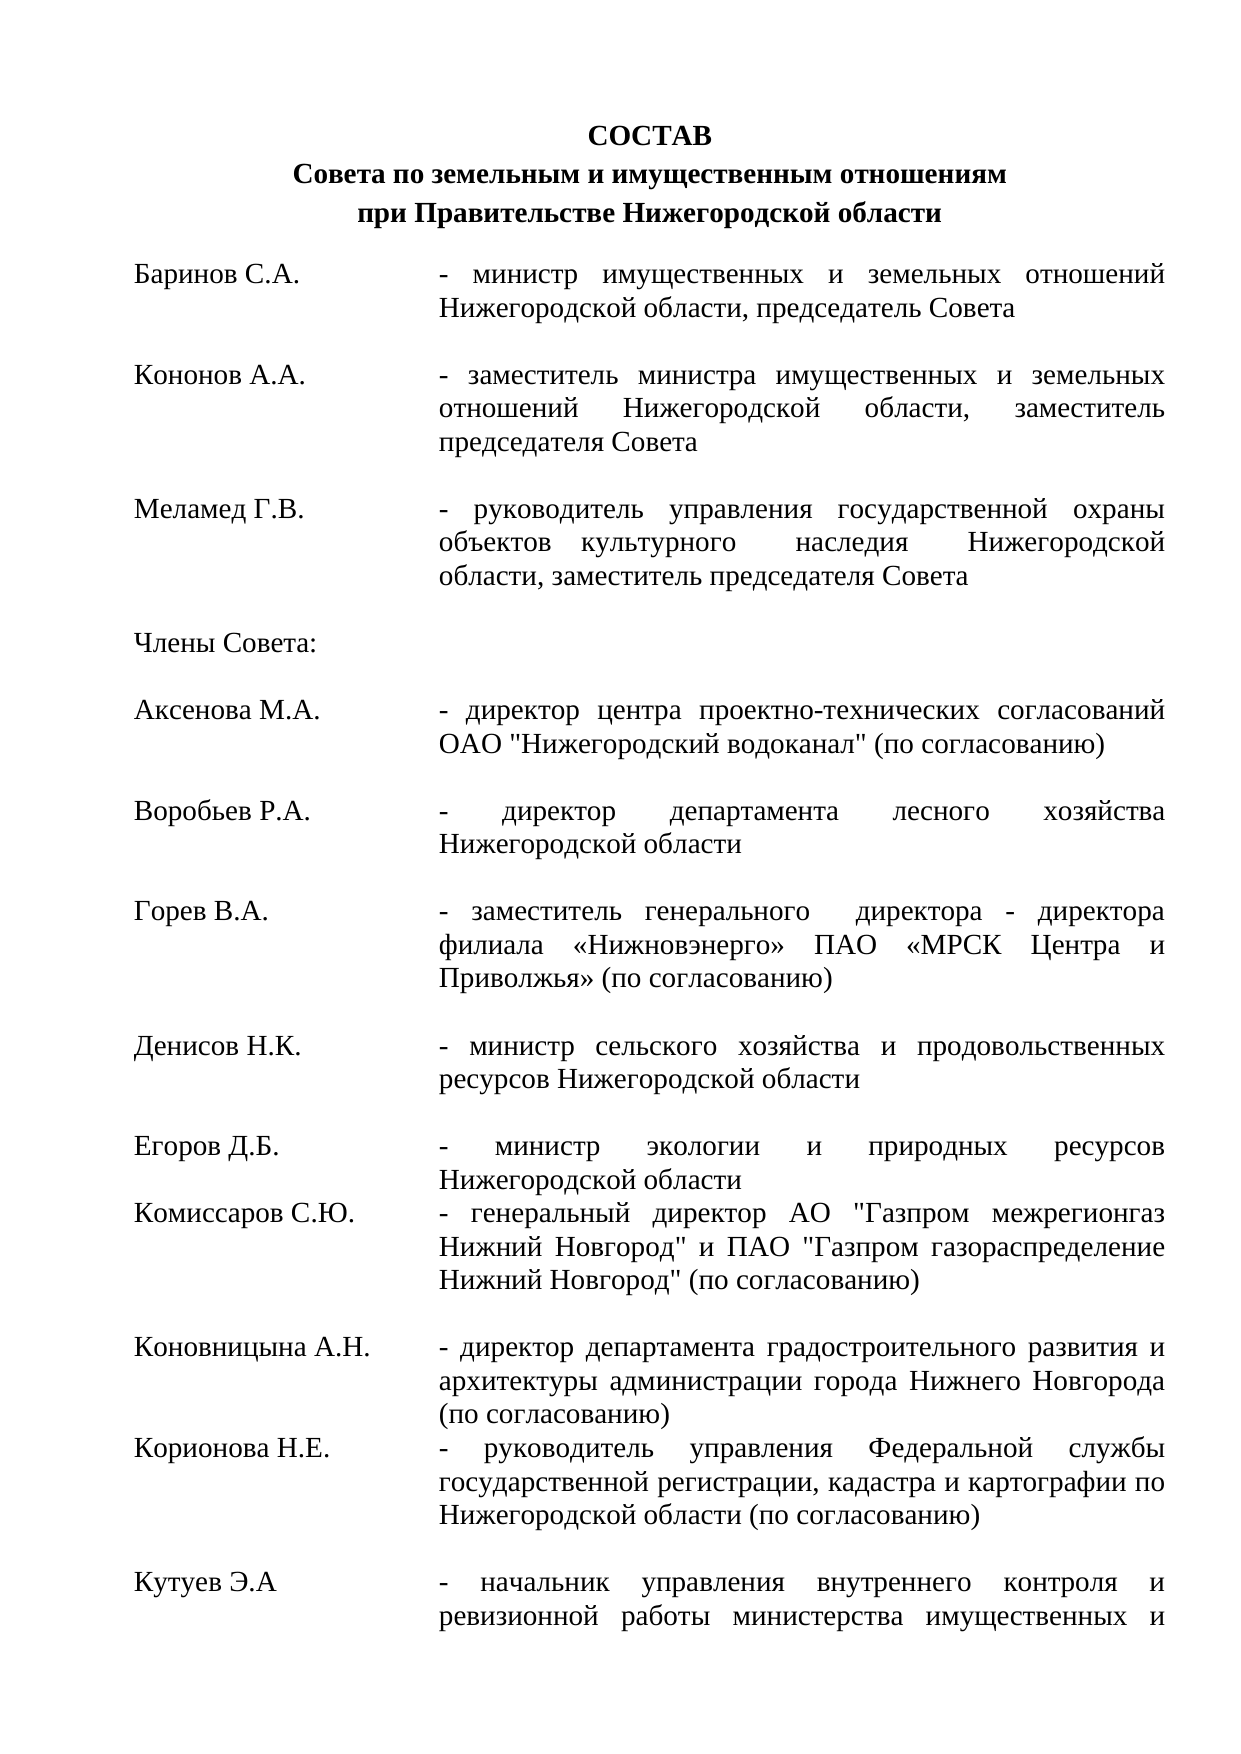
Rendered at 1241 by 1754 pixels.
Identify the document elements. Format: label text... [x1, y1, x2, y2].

table_cell Меламед Г.В. [118, 491, 423, 592]
table_cell Егоров Д.Б. [118, 1128, 423, 1195]
table_cell Комиссаров С.Ю. [118, 1195, 423, 1329]
text СОСТАВ Совета по земельным и имущественным отношениям при Правительстве Нижегородской области [118, 118, 1181, 229]
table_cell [423, 1564, 1181, 1631]
table_cell Члены Совета: [118, 592, 1181, 692]
table_cell Баринов С.А. [118, 256, 423, 357]
table_cell - министр экологии и природных ресурсов Нижегородской области [423, 1128, 1181, 1195]
table_cell Коновницына А.Н. [118, 1330, 423, 1430]
table_cell Денисов Н.К. [118, 1028, 423, 1128]
table_cell Кононов А.А. [118, 357, 423, 491]
table_cell Корионова Н.Е. [118, 1430, 423, 1564]
table_cell - генеральный директор АО "Газпром межрегионгаз Нижний Новгород" и ПАО "Газпром газораспределение Нижний Новгород" (по согласованию) [423, 1195, 1181, 1329]
table_cell - директор департамента градостроительного развития и архитектуры администрации города Нижнего Новгорода (по согласованию) [423, 1330, 1181, 1430]
table_cell Кутуев Э.А [118, 1564, 423, 1631]
table_cell - руководитель управления Федеральной службы государственной регистрации, кадастра и картографии по Нижегородской области (по согласованию) [423, 1430, 1181, 1564]
table_cell - руководитель управления государственной охраны объектов культурного наследия Нижегородской области, заместитель председателя Совета [423, 491, 1181, 592]
table_cell - министр сельского хозяйства и продовольственных ресурсов Нижегородской области [423, 1028, 1181, 1128]
table_cell - заместитель министра имущественных и земельных отношений Нижегородской области, заместитель председателя Совета [423, 357, 1181, 491]
table_cell - директор центра проектно-технических согласований ОАО "Нижегородский водоканал" (по согласованию) - директор департамента лесного хозяйства Нижегородской области - заместитель генерального директора - директора филиала «Нижновэнерго» ПАО «МРСК Центра и Приволжья» (по согласованию) [423, 692, 1181, 1028]
table_cell Аксенова М.А. Воробьев Р.А. Горев В.А. [118, 692, 423, 1028]
table_cell - министр имущественных и земельных отношений Нижегородской области, председатель Совета [423, 256, 1181, 357]
